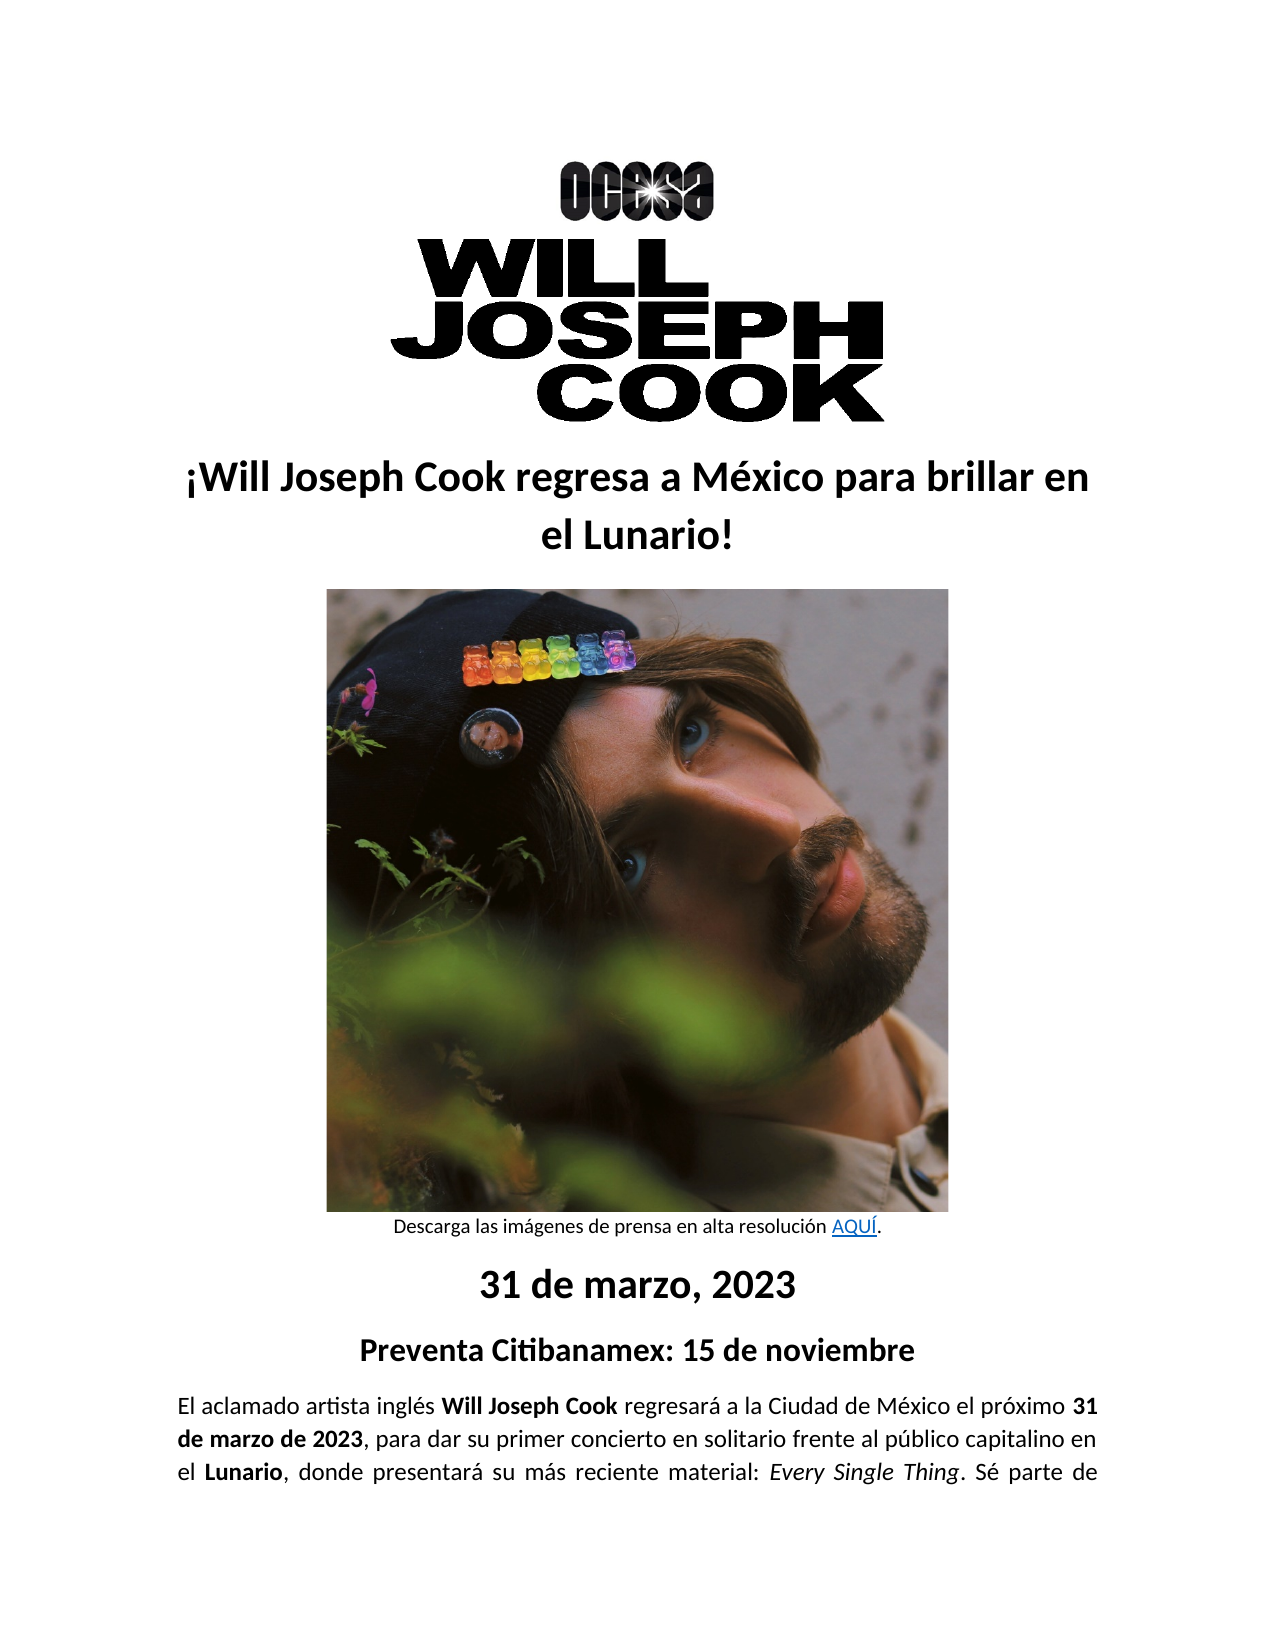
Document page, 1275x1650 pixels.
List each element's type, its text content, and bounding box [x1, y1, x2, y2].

text Preventa Citibanamex: 15 de noviembre [177, 1329, 1098, 1370]
text 31 de marzo, 2023 [177, 1258, 1098, 1309]
picture [390, 239, 885, 422]
text ¡Will Joseph Cook regresa a México para brillar en el Lunario! [177, 449, 1098, 560]
text Descarga las imágenes de prensa en alta resolución AQUÍ. [177, 1214, 1098, 1239]
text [177, 1390, 1098, 1486]
picture [326, 589, 949, 1212]
picture [539, 147, 736, 237]
